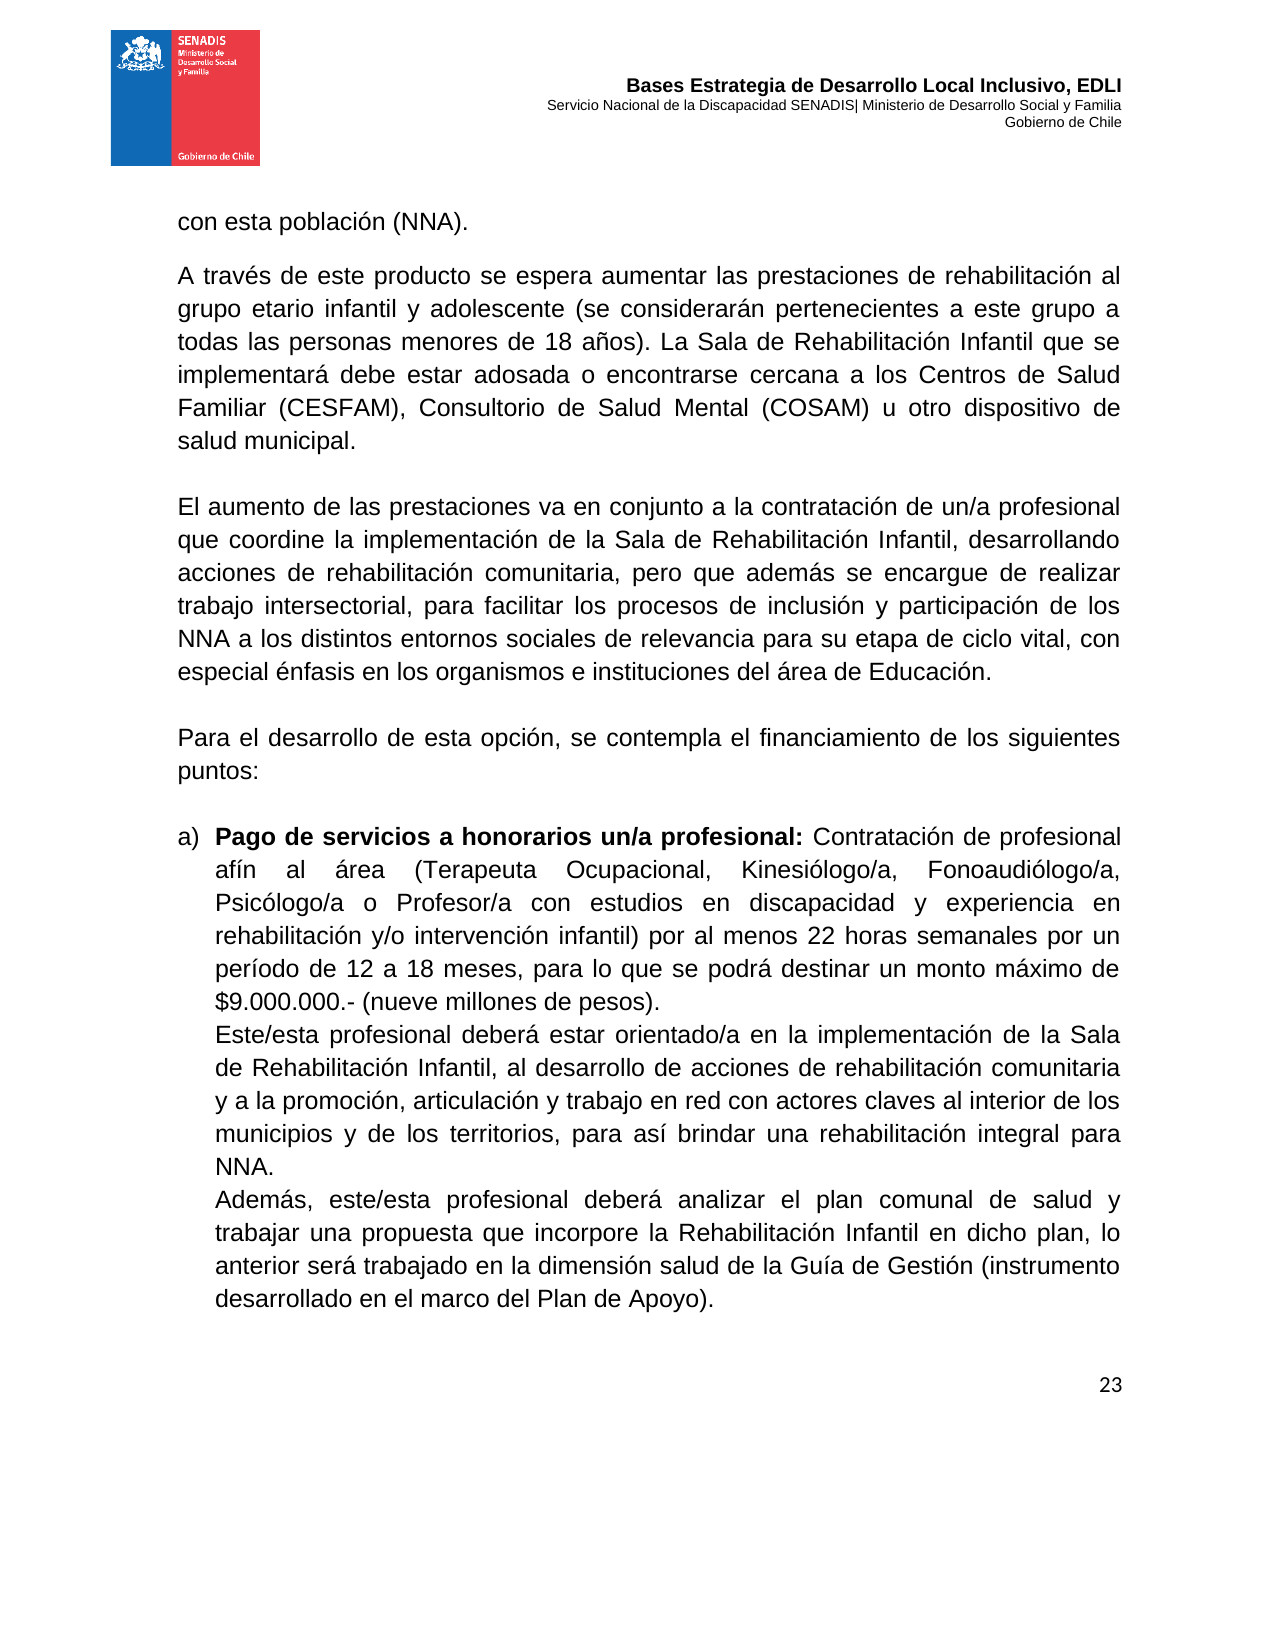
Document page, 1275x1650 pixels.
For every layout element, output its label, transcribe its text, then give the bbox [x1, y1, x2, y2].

list Pago de servicios a honorarios un/a profesional: Contratación de profesional afín al área (Terapeuta Ocupacional, Kinesiólogo/a, Fonoaudiólogo/a, Psicólogo/a o Profesor/a con estudios en discapacidad y experiencia en rehabilitación y/o intervención infantil) por al menos 22 horas semanales por un período de 12 a 18 meses, para lo que se podrá destinar un monto máximo de $9.000.000.- (nueve millones de pesos). [177, 822, 1122, 1016]
text Para el desarrollo de esta opción, se contempla el financiamiento de los siguientes puntos: [177, 723, 1122, 785]
list Este/esta profesional deberá estar orientado/a en la implementación de la Sala de Rehabilitación Infantil, al desarrollo de acciones de rehabilitación comunitaria y a la promoción, articulación y trabajo en red con actores claves al interior de los municipios y de los territorios, para así brindar una rehabilitación integral para NNA. [215, 1020, 1122, 1181]
text El aumento de las prestaciones va en conjunto a la contratación de un/a profesional que coordine la implementación de la Sala de Rehabilitación Infantil, desarrollando acciones de rehabilitación comunitaria, pero que además se encargue de realizar trabajo intersectorial, para facilitar los procesos de inclusión y participación de los NNA a los distintos entornos sociales de relevancia para su etapa de ciclo vital, con especial énfasis en los organismos e instituciones del área de Educación. [177, 492, 1122, 686]
list Además, este/esta profesional deberá analizar el plan comunal de salud y trabajar una propuesta que incorpore la Rehabilitación Infantil en dicho plan, lo anterior será trabajado en la dimensión salud de la Guía de Gestión (instrumento desarrollado en el marco del Plan de Apoyo). [215, 1185, 1122, 1313]
picture [110, 30, 260, 166]
text A través de este producto se espera aumentar las prestaciones de rehabilitación al grupo etario infantil y adolescente (se considerarán pertenecientes a este grupo a todas las personas menores de 18 años). La Sala de Rehabilitación Infantil que se implementará debe estar adosada o encontrarse cercana a los Centros de Salud Familiar (CESFAM), Consultorio de Salud Mental (COSAM) u otro dispositivo de salud municipal. [177, 261, 1122, 454]
